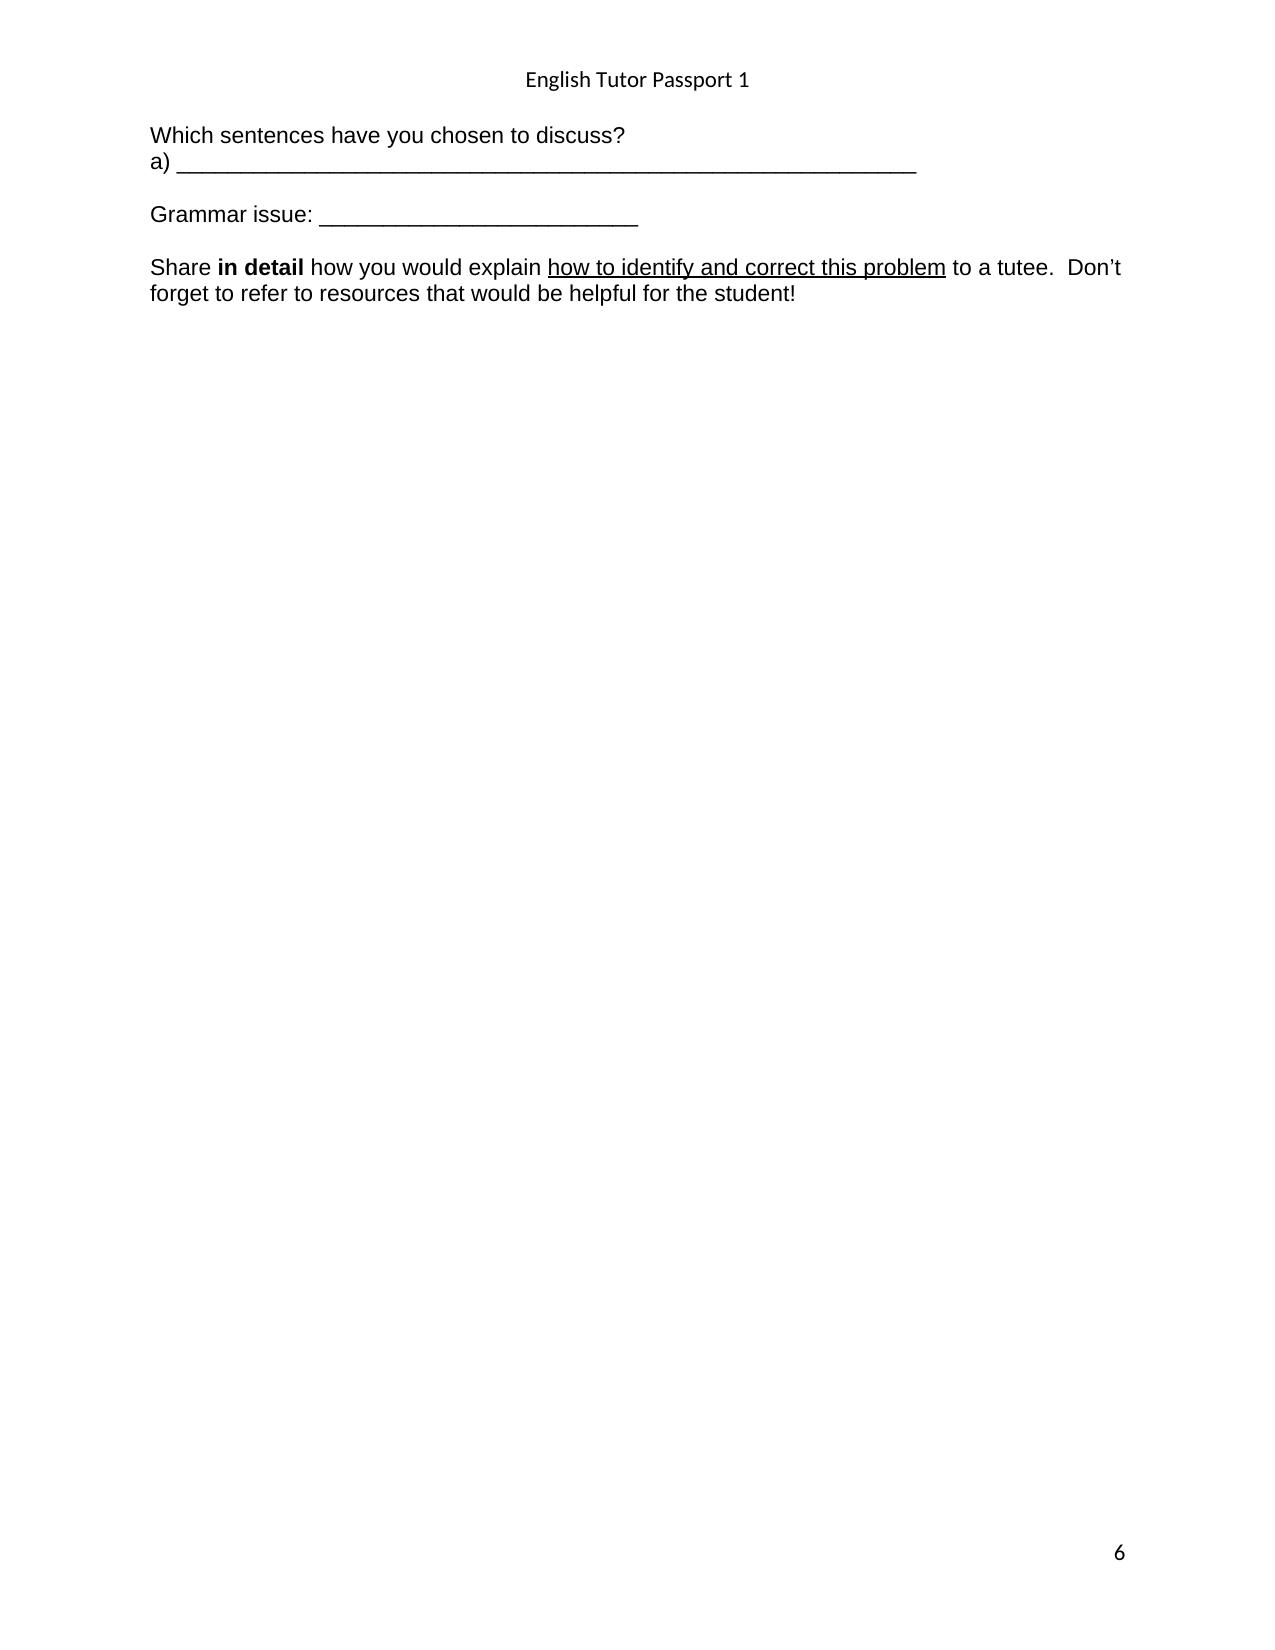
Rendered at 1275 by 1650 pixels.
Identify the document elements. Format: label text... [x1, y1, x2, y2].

text a) __________________________________________________________ [150, 148, 1125, 174]
text Grammar issue: _________________________ [150, 201, 1125, 227]
text Share in detail how you would explain how to identify and correct this problem to a tutee. Don’t forget to refer to resources that would be helpful for the student! [150, 254, 1125, 306]
text Which sentences have you chosen to discuss? [150, 122, 1125, 148]
